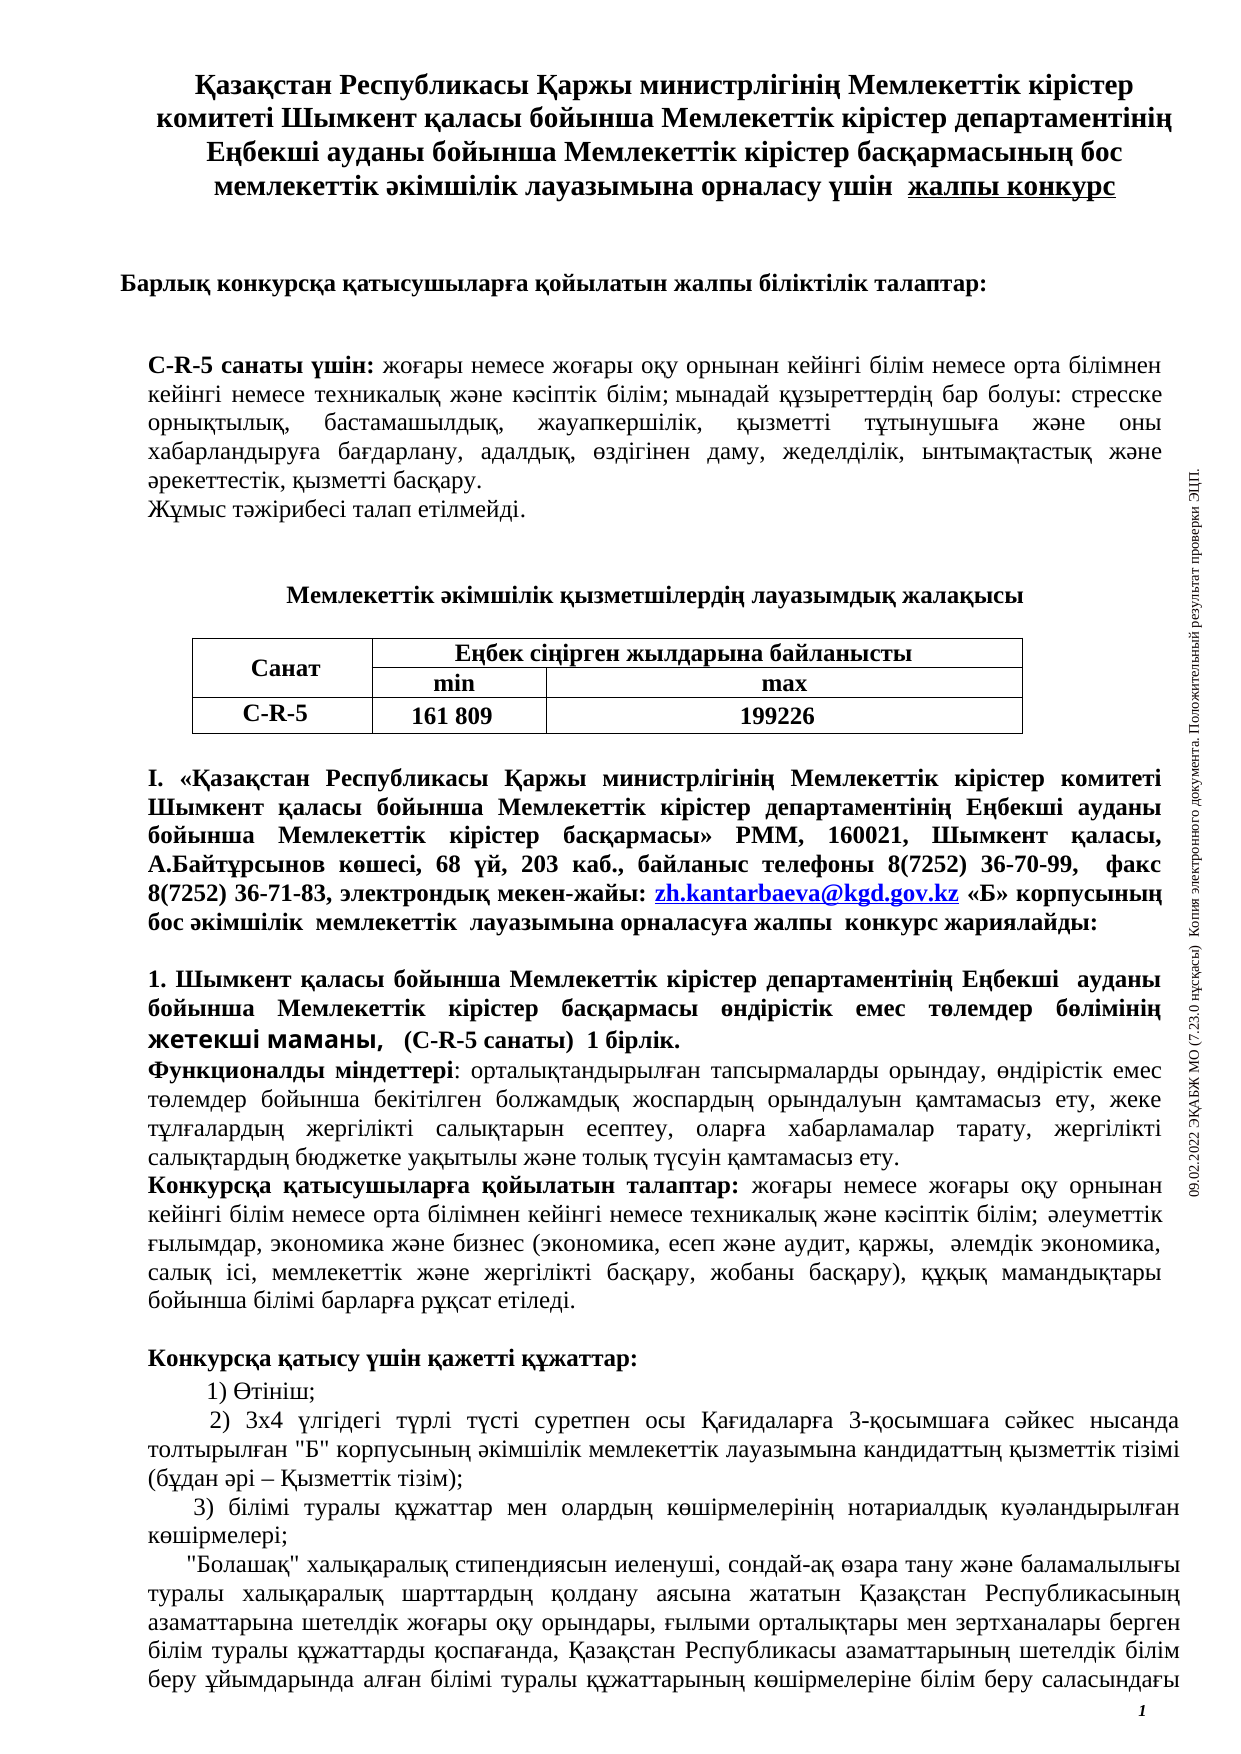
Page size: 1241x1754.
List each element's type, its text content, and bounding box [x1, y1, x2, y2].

text Барлық конкурсқа қатысушыларға қойылатын жалпы біліктілік талаптар: [1, 268, 1177, 297]
table_header Еңбек сіңірген жылдарына байланысты [373, 639, 1022, 667]
text Конкурсқа қатысу үшін қажетті құжаттар: [148, 1343, 1181, 1372]
subtitle Қазақстан Республикасы Қаржы министрлігінің Мемлекеттік кірістер комитеті Шымкент қаласы бойынша Мемлекеттік кірістер департаментінің [148, 67, 1181, 134]
table_cell 199226 [547, 698, 1022, 733]
table_cell С-R-5 [193, 698, 372, 733]
text 3) білімі туралы құжаттар мен олардың көшірмелерінің нотариалдық куәландырылған көшірмелері; [148, 1492, 1181, 1549]
table_cell max [547, 668, 1022, 697]
text Жұмыс тәжірибесі талап етілмейді. [148, 494, 1163, 522]
text Конкурсқа қатысушыларға қойылатын талаптар: жоғары немесе жоғары оқу орнынан кейінгі білім немесе орта білімнен кейінгі немесе техникалық және кәсіптік білім; әлеуметтік ғылымдар, экономика және бизнес (экономика, есеп және аудит, қаржы, әлемдік экономика, салық ісі, мемлекеттік және жергілікті басқару, жобаны басқару), құқық мамандықтары бойынша білімі барларға рұқсат етіледі. [148, 1171, 1163, 1314]
text 2) 3х4 үлгідегі түрлі түсті суретпен осы Қағидаларға 3-қосымшаға сәйкес нысанда толтырылған "Б" корпусының әкімшілік мемлекеттік лауазымына кандидаттың қызметтік тізімі (бұдан әрі – Қызметтік тізім); [148, 1405, 1181, 1492]
text 1) Өтініш; [148, 1372, 1181, 1405]
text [148, 1549, 1181, 1693]
text Функционалды міндеттері: орталықтандырылған тапсырмаларды орындау, өндірістік емес төлемдер бойынша бекітілген болжамдық жоспардың орындалуын қамтамасыз ету, жеке тұлғалардың жергілікті салықтарын есептеу, оларға хабарламалар тарату, жергілікті салықтардың бюджетке уақытылы және толық түсуін қамтамасыз ету. [148, 1056, 1163, 1171]
table_cell 161 809 [373, 698, 546, 733]
text І. «Қазақстан Республикасы Қаржы министрлігінің Мемлекеттік кірістер комитеті Шымкент қаласы бойынша Мемлекеттік кірістер департаментінің Еңбекші ауданы бойынша Мемлекеттік кірістер басқармасы» РММ, 160021, Шымкент қаласы, А.Байтұрсынов көшесі, 68 үй, 203 каб., байланыс телефоны 8(7252) 36-70-99, факс 8(7252) 36-71-83, электрондық мекен-жайы: zh.kantarbaeva@kgd.gov.kz «Б» корпусының бос әкімшілік мемлекеттік лауазымына орналасуға жалпы конкурс жариялайды: [148, 763, 1163, 935]
text С-R-5 санаты үшін: жоғары немесе жоғары оқу орнынан кейінгі білім немесе орта білімнен кейінгі немесе техникалық және кәсіптік білім; мынадай құзыреттердің бар болуы: стресске орнықтылық, бастамашылдық, жауапкершілік, қызметті тұтынушыға және оны хабарландыруға бағдарлану, адалдық, өздігінен даму, жеделділік, ынтымақтастық және әрекеттестік, қызметті басқару. [148, 350, 1163, 494]
text Мемлекеттік әкімшілік қызметшілердің лауазымдық жалақысы [148, 580, 1163, 609]
subtitle Еңбекші ауданы бойынша Мемлекеттік кірістер басқармасының бос мемлекеттік әкімшілік лауазымына орналасу үшін жалпы конкурс [148, 134, 1181, 201]
table_header Санат [193, 639, 372, 697]
text 1. Шымкент қаласы бойынша Мемлекеттік кірістер департаментінің Еңбекші ауданы бойынша Мемлекеттік кірістер басқармасы өндірістік емес төлемдер бөлімінің жетекші маманы, (С-R-5 санаты) 1 бірлік. [148, 964, 1163, 1056]
table_cell min [373, 668, 546, 697]
